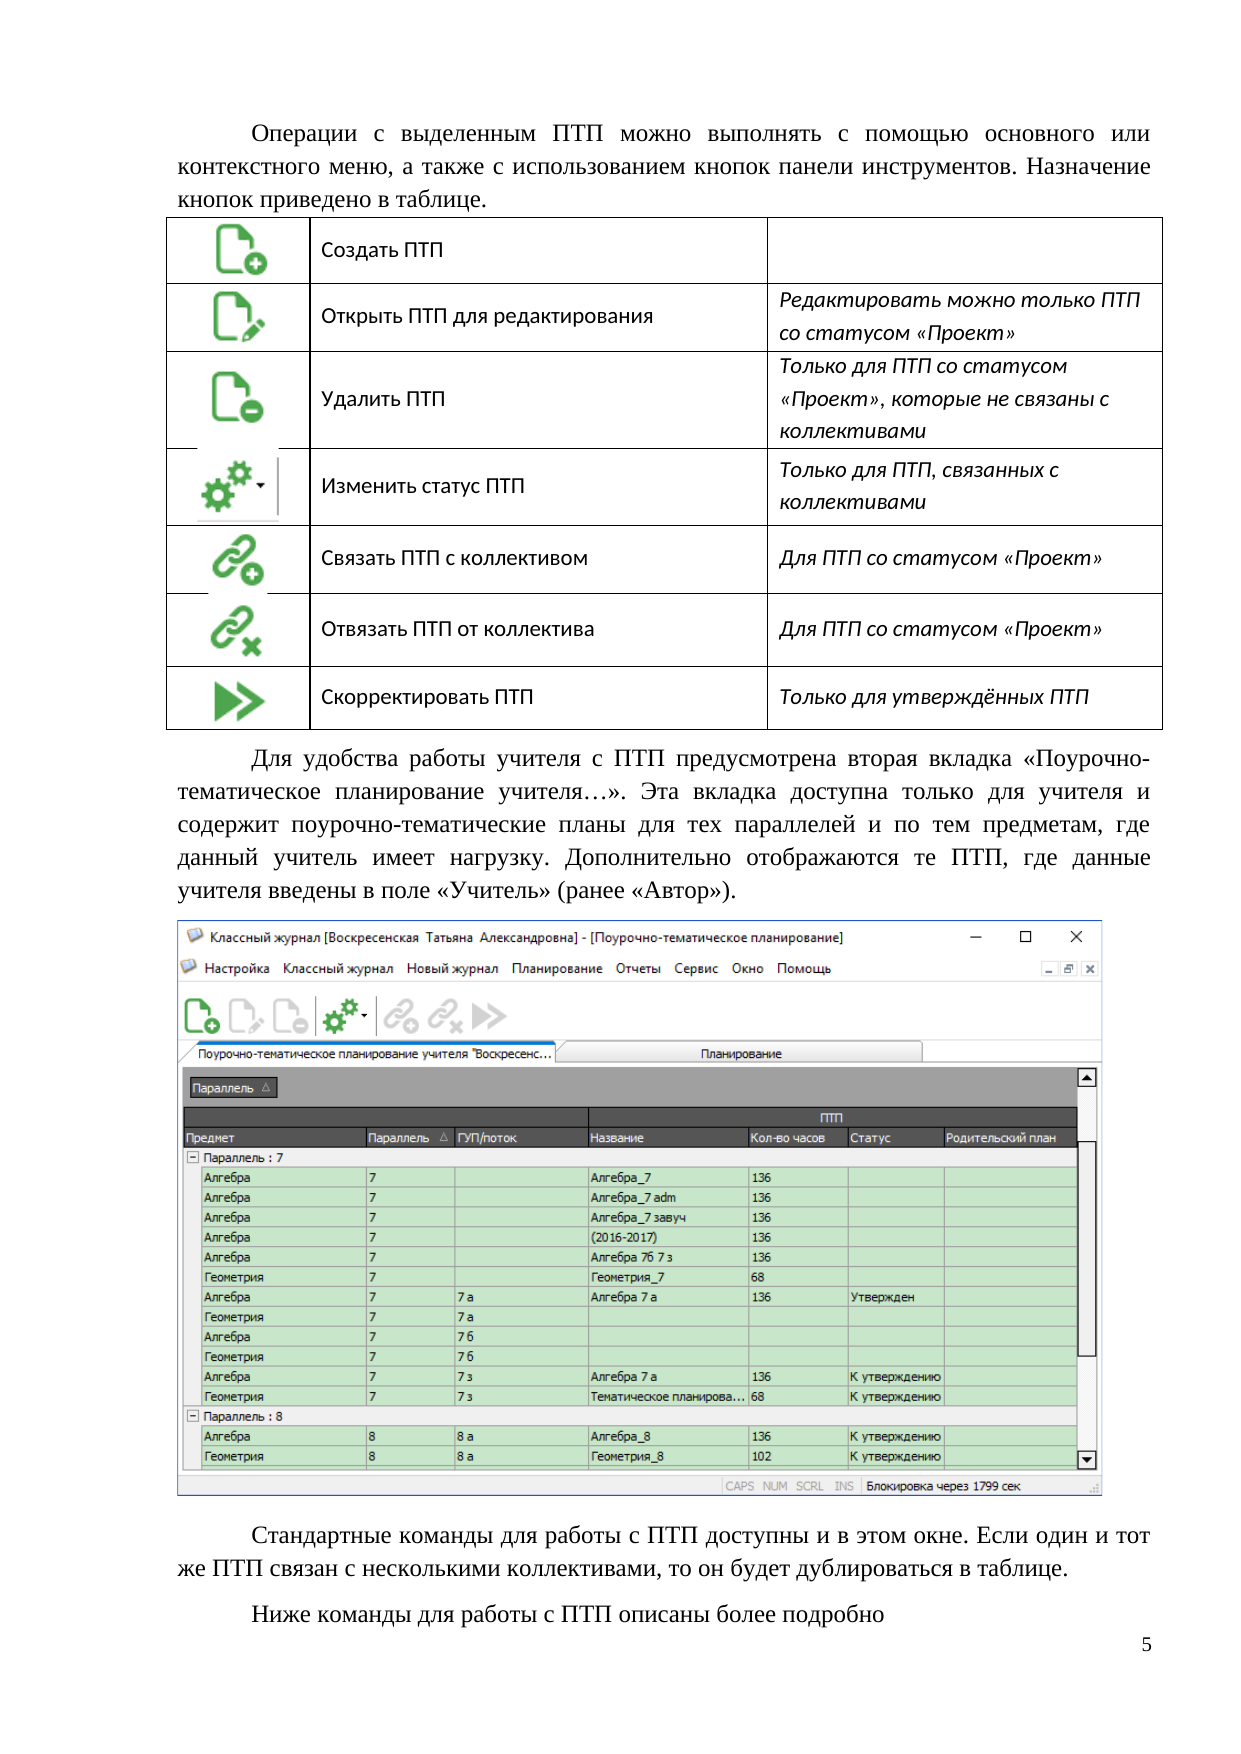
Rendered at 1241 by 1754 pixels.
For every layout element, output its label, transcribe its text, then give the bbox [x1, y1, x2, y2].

text Стандартные команды для работы с ПТП доступны и в этом окне. Если один и тот же ПТП связан с несколькими коллективами, то он будет дублироваться в таблице. [177, 1521, 1152, 1582]
table_cell [167, 594, 309, 666]
table_cell Открыть ПТП для редактирования [311, 284, 767, 351]
table_header [167, 218, 309, 283]
text Ниже команды для работы с ПТП описаны более подробно [177, 1599, 1152, 1628]
table_cell Отвязать ПТП от коллектива [311, 594, 767, 666]
table_cell Для ПТП со статусом «Проект» [768, 594, 1162, 666]
table_cell Связать ПТП с коллективом [311, 526, 767, 592]
table_cell Для ПТП со статусом «Проект» [768, 526, 1162, 592]
table_cell Только для утверждённых ПТП [768, 667, 1162, 729]
picture [207, 218, 269, 280]
picture [177, 920, 1103, 1496]
text Для удобства работы учителя с ПТП предусмотрена вторая вкладка «Поурочно-тематическое планирование учителя…». Эта вкладка доступна только для учителя и содержит поурочно-тематические планы для тех параллелей и по тем предметам, где данный учитель имеет нагрузку. Дополнительно отображаются те ПТП, где данные учителя введены в поле «Учитель» (ранее «Автор»). [177, 743, 1152, 904]
picture [206, 364, 270, 431]
picture [205, 526, 271, 589]
table_cell [167, 667, 309, 729]
table_cell Только для ПТП со статусом «Проект», которые не связаны с коллективами [768, 352, 1162, 448]
picture [197, 448, 279, 522]
table_cell Скорректировать ПТП [311, 667, 767, 729]
table_header [768, 218, 1162, 283]
table_cell Удалить ПТП [311, 352, 767, 448]
table_cell Изменить статус ПТП [311, 449, 767, 525]
table_header Создать ПТП [311, 218, 767, 283]
table_cell [167, 449, 309, 525]
picture [208, 593, 268, 663]
table_cell Редактировать можно только ПТП со статусом «Проект» [768, 284, 1162, 351]
table_cell Только для ПТП, связанных с коллективами [768, 449, 1162, 525]
table_cell [167, 284, 309, 351]
picture [204, 667, 272, 726]
table_cell [167, 526, 309, 592]
table_cell [167, 352, 309, 448]
picture [206, 284, 270, 347]
text Операции с выделенным ПТП можно выполнять с помощью основного или контекстного меню, а также с использованием кнопок панели инструментов. Назначение кнопок приведено в таблице. [177, 118, 1152, 213]
